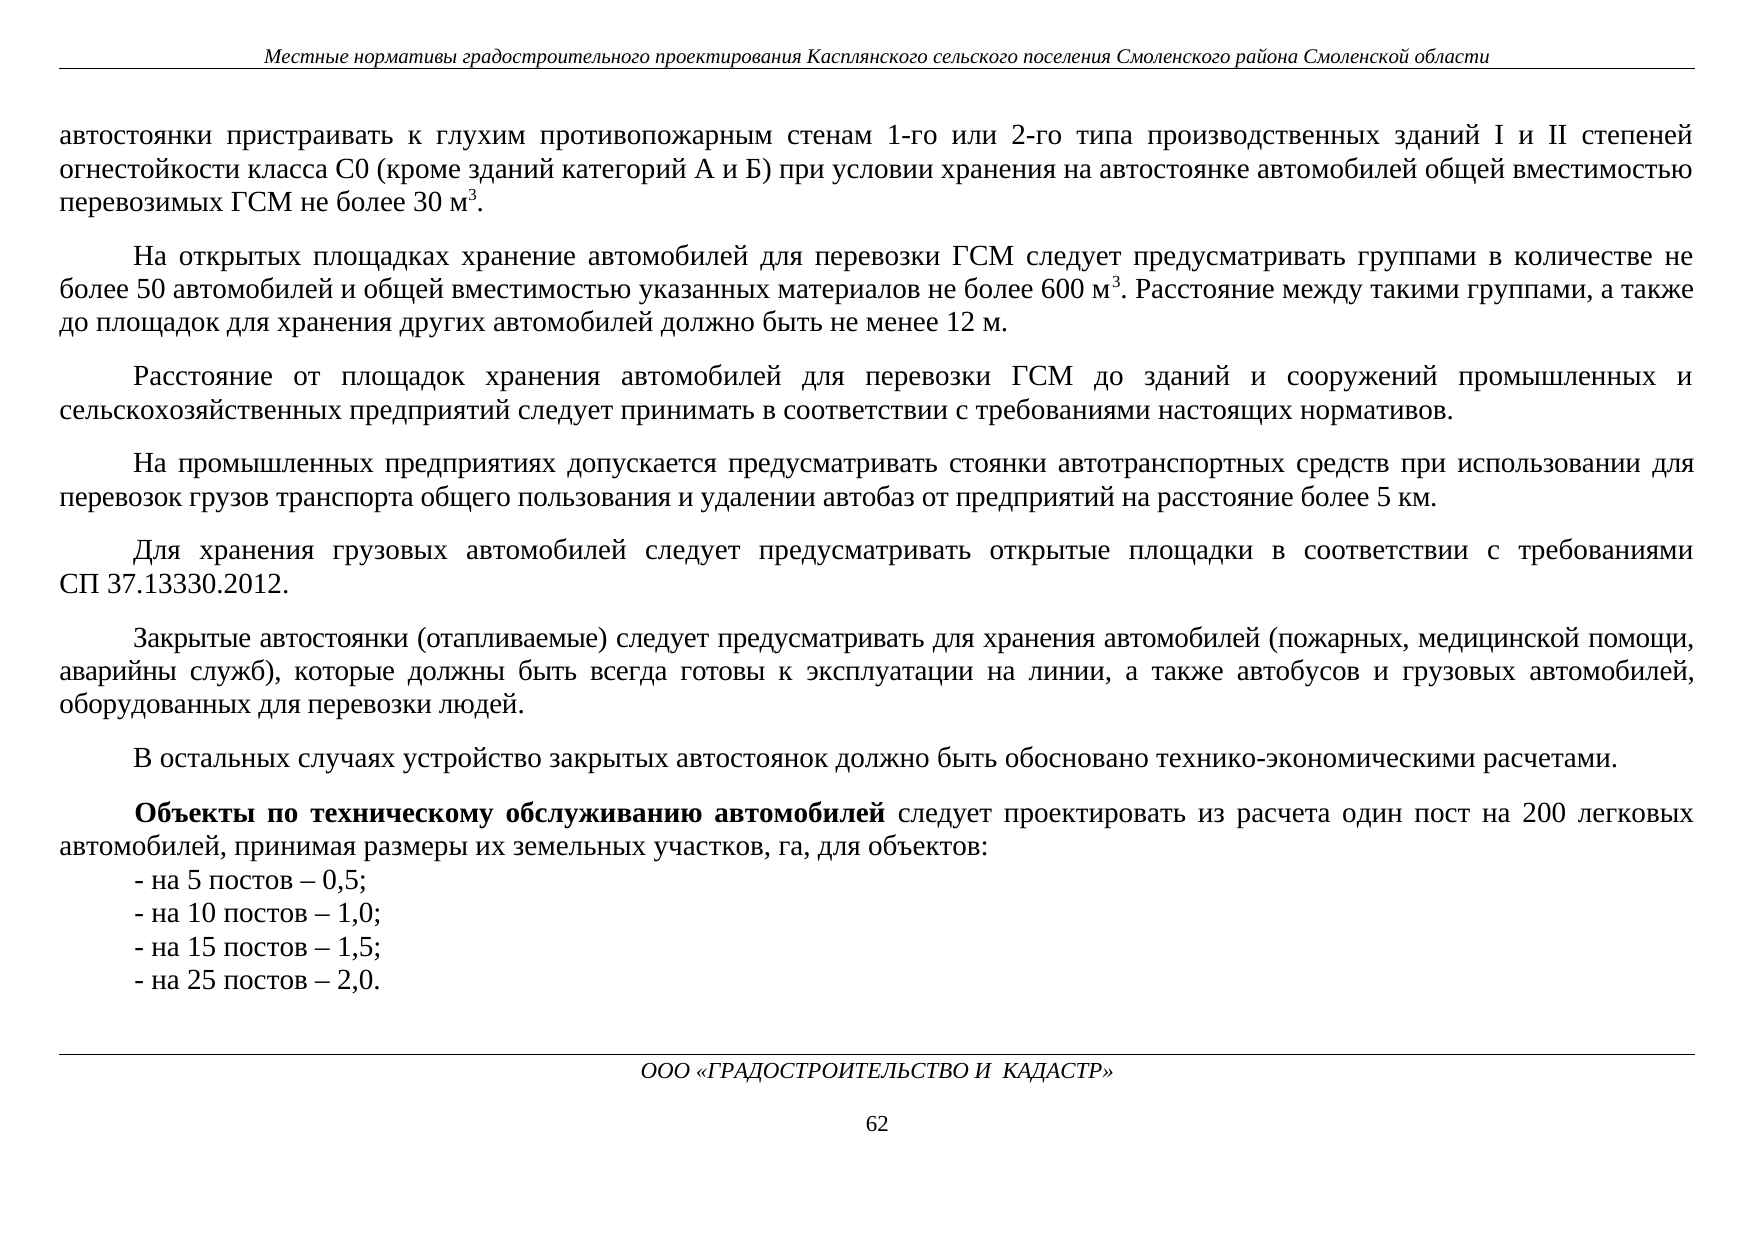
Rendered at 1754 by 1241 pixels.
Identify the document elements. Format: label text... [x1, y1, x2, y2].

text На промышленных предприятиях допускается предусматривать стоянки автотранспортных средств при использовании для перевозок грузов транспорта общего пользования и удалении автобаз от предприятий на расстояние более . [59, 446, 1695, 512]
text - на 15 постов – 1,5; [59, 929, 1695, 963]
text Для хранения грузовых автомобилей следует предусматривать открытые площадки в соответствии с требованиями СП 37.13330.2012. [59, 533, 1695, 600]
text - на 5 постов – 0,5; [59, 862, 1695, 896]
text На открытых площадках хранение автомобилей для перевозки ГСМ следует предусматривать группами в количестве не более 50 автомобилей и общей вместимостью указанных материалов не более . Расстояние между такими группами, а также до площадок для хранения других автомобилей должно быть не менее . [59, 238, 1695, 338]
text - на 25 постов – 2,0. [59, 963, 1695, 996]
text - на 10 постов – 1,0; [59, 896, 1695, 929]
text Расстояние от площадок хранения автомобилей для перевозки ГСМ до зданий и сооружений промышленных и сельскохозяйственных предприятий следует принимать в соответствии с требованиями настоящих нормативов. [59, 359, 1695, 425]
text Объекты по техническому обслуживанию автомобилей следует проектировать из расчета один пост на 200 легковых автомобилей, принимая размеры их земельных участков, га, для объектов: [59, 795, 1695, 862]
text Закрытые автостоянки (отапливаемые) следует предусматривать для хранения автомобилей (пожарных, медицинской помощи, аварийны служб), которые должны быть всегда готовы к эксплуатации на линии, а также автобусов и грузовых автомобилей, оборудованных для перевозки людей. [59, 621, 1695, 720]
text В остальных случаях устройство закрытых автостоянок должно быть обосновано технико-экономическими расчетами. [59, 741, 1695, 774]
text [59, 118, 1695, 218]
